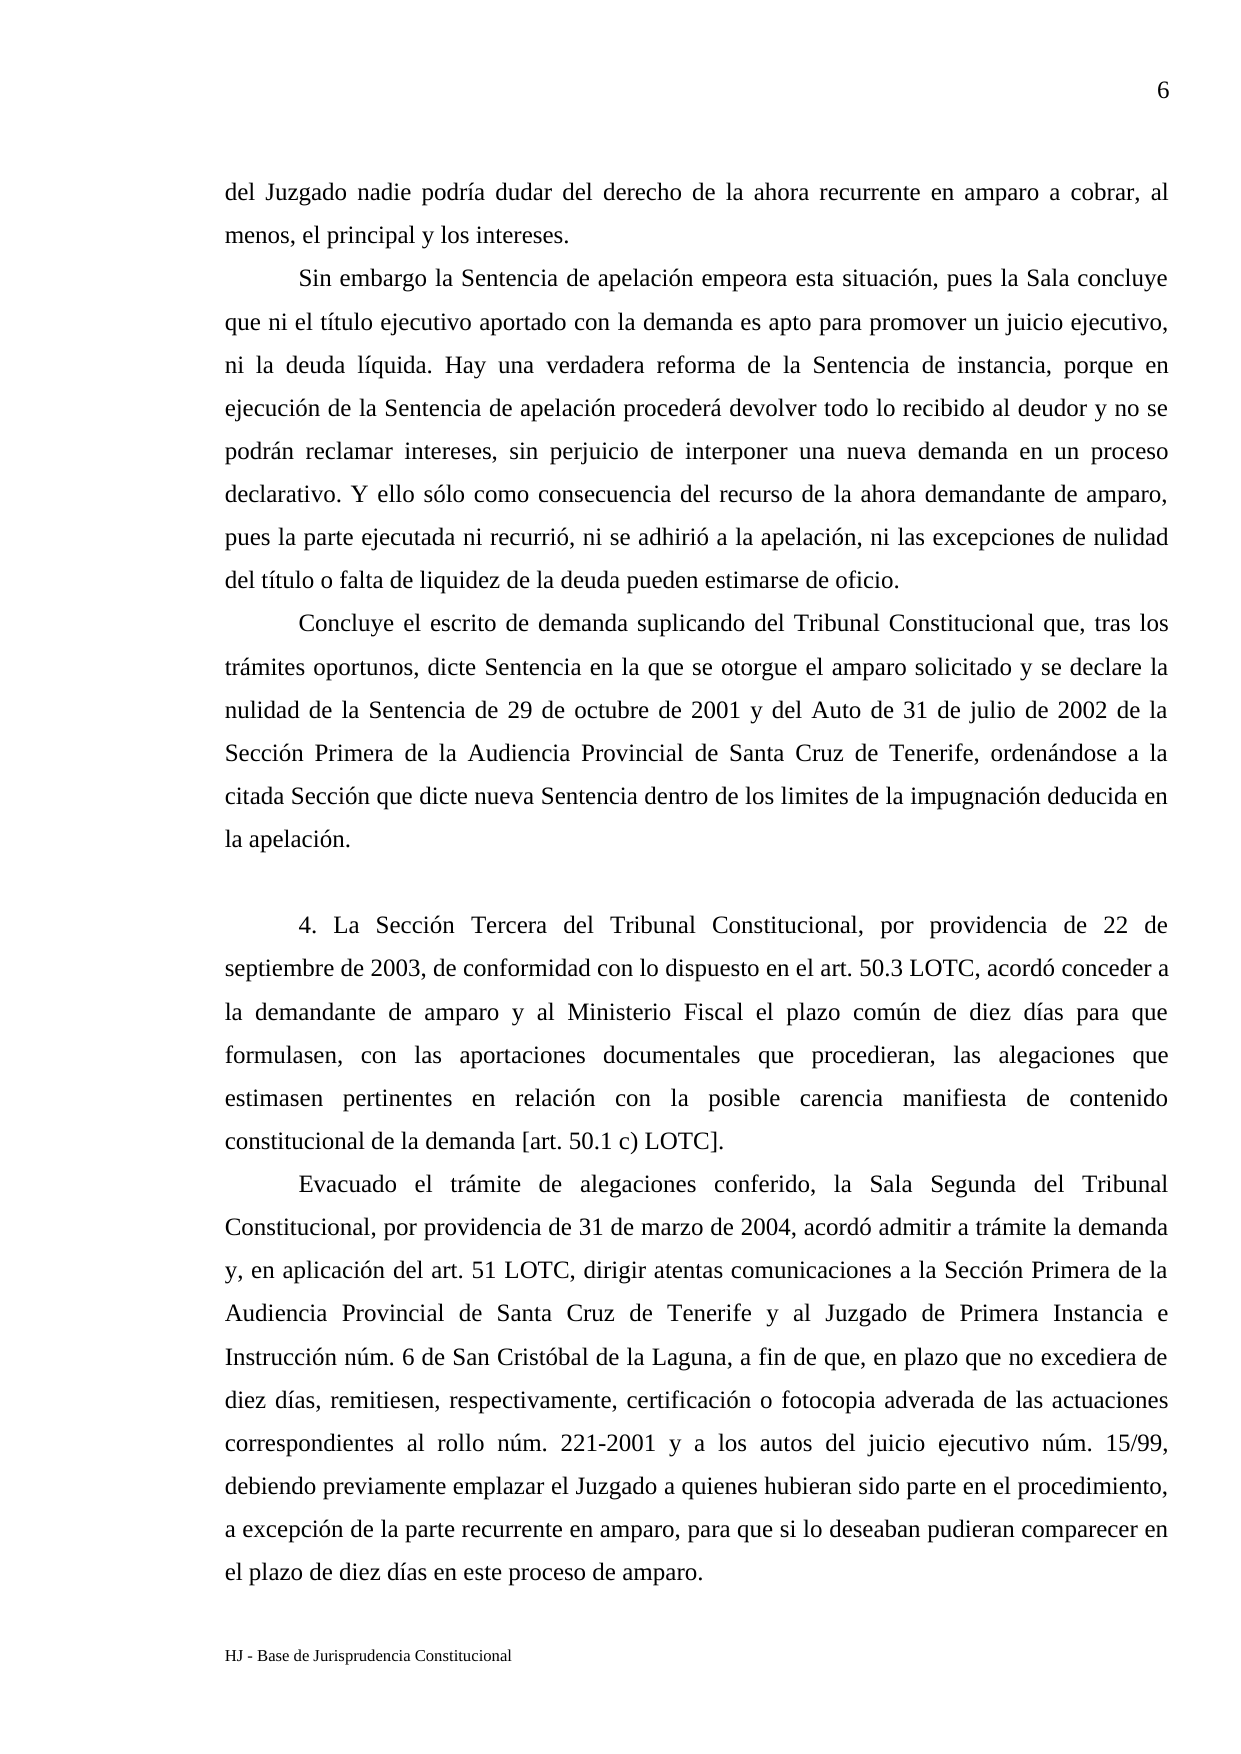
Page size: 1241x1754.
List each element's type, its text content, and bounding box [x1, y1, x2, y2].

text Evacuado el trámite de alegaciones conferido, la Sala Segunda del Tribunal Constitucional, por providencia de 31 de marzo de 2004, acordó admitir a trámite la demanda y, en aplicación del art. 51 LOTC, dirigir atentas comunicaciones a la Sección Primera de la Audiencia Provincial de Santa Cruz de Tenerife y al Juzgado de Primera Instancia e Instrucción núm. 6 de San Cristóbal de la Laguna, a fin de que, en plazo que no excediera de diez días, remitiesen, respectivamente, certificación o fotocopia adverada de las actuaciones correspondientes al rollo núm. 221-2001 y a los autos del juicio ejecutivo núm. 15/99, debiendo previamente emplazar el Juzgado a quienes hubieran sido parte en el procedimiento, a excepción de la parte recurrente en amparo, para que si lo deseaban pudieran comparecer en el plazo de diez días en este proceso de amparo. [224, 1169, 1169, 1586]
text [224, 177, 1169, 249]
text Concluye el escrito de demanda suplicando del Tribunal Constitucional que, tras los trámites oportunos, dicte Sentencia en la que se otorgue el amparo solicitado y se declare la nulidad de la Sentencia de 29 de octubre de 2001 y del Auto de 31 de julio de 2002 de la Sección Primera de la Audiencia Provincial de Santa Cruz de Tenerife, ordenándose a la citada Sección que dicte nueva Sentencia dentro de los limites de la impugnación deducida en la apelación. [224, 608, 1169, 853]
text 4. La Sección Tercera del Tribunal Constitucional, por providencia de 22 de septiembre de 2003, de conformidad con lo dispuesto en el art. 50.3 LOTC, acordó conceder a la demandante de amparo y al Ministerio Fiscal el plazo común de diez días para que formulasen, con las aportaciones documentales que procedieran, las alegaciones que estimasen pertinentes en relación con la posible carencia manifiesta de contenido constitucional de la demanda [art. 50.1 c) LOTC]. [224, 910, 1169, 1155]
text Sin embargo la Sentencia de apelación empeora esta situación, pues la Sala concluye que ni el título ejecutivo aportado con la demanda es apto para promover un juicio ejecutivo, ni la deuda líquida. Hay una verdadera reforma de la Sentencia de instancia, porque en ejecución de la Sentencia de apelación procederá devolver todo lo recibido al deudor y no se podrán reclamar intereses, sin perjuicio de interponer una nueva demanda en un proceso declarativo. Y ello sólo como consecuencia del recurso de la ahora demandante de amparo, pues la parte ejecutada ni recurrió, ni se adhirió a la apelación, ni las excepciones de nulidad del título o falta de liquidez de la deuda pueden estimarse de oficio. [224, 263, 1169, 594]
